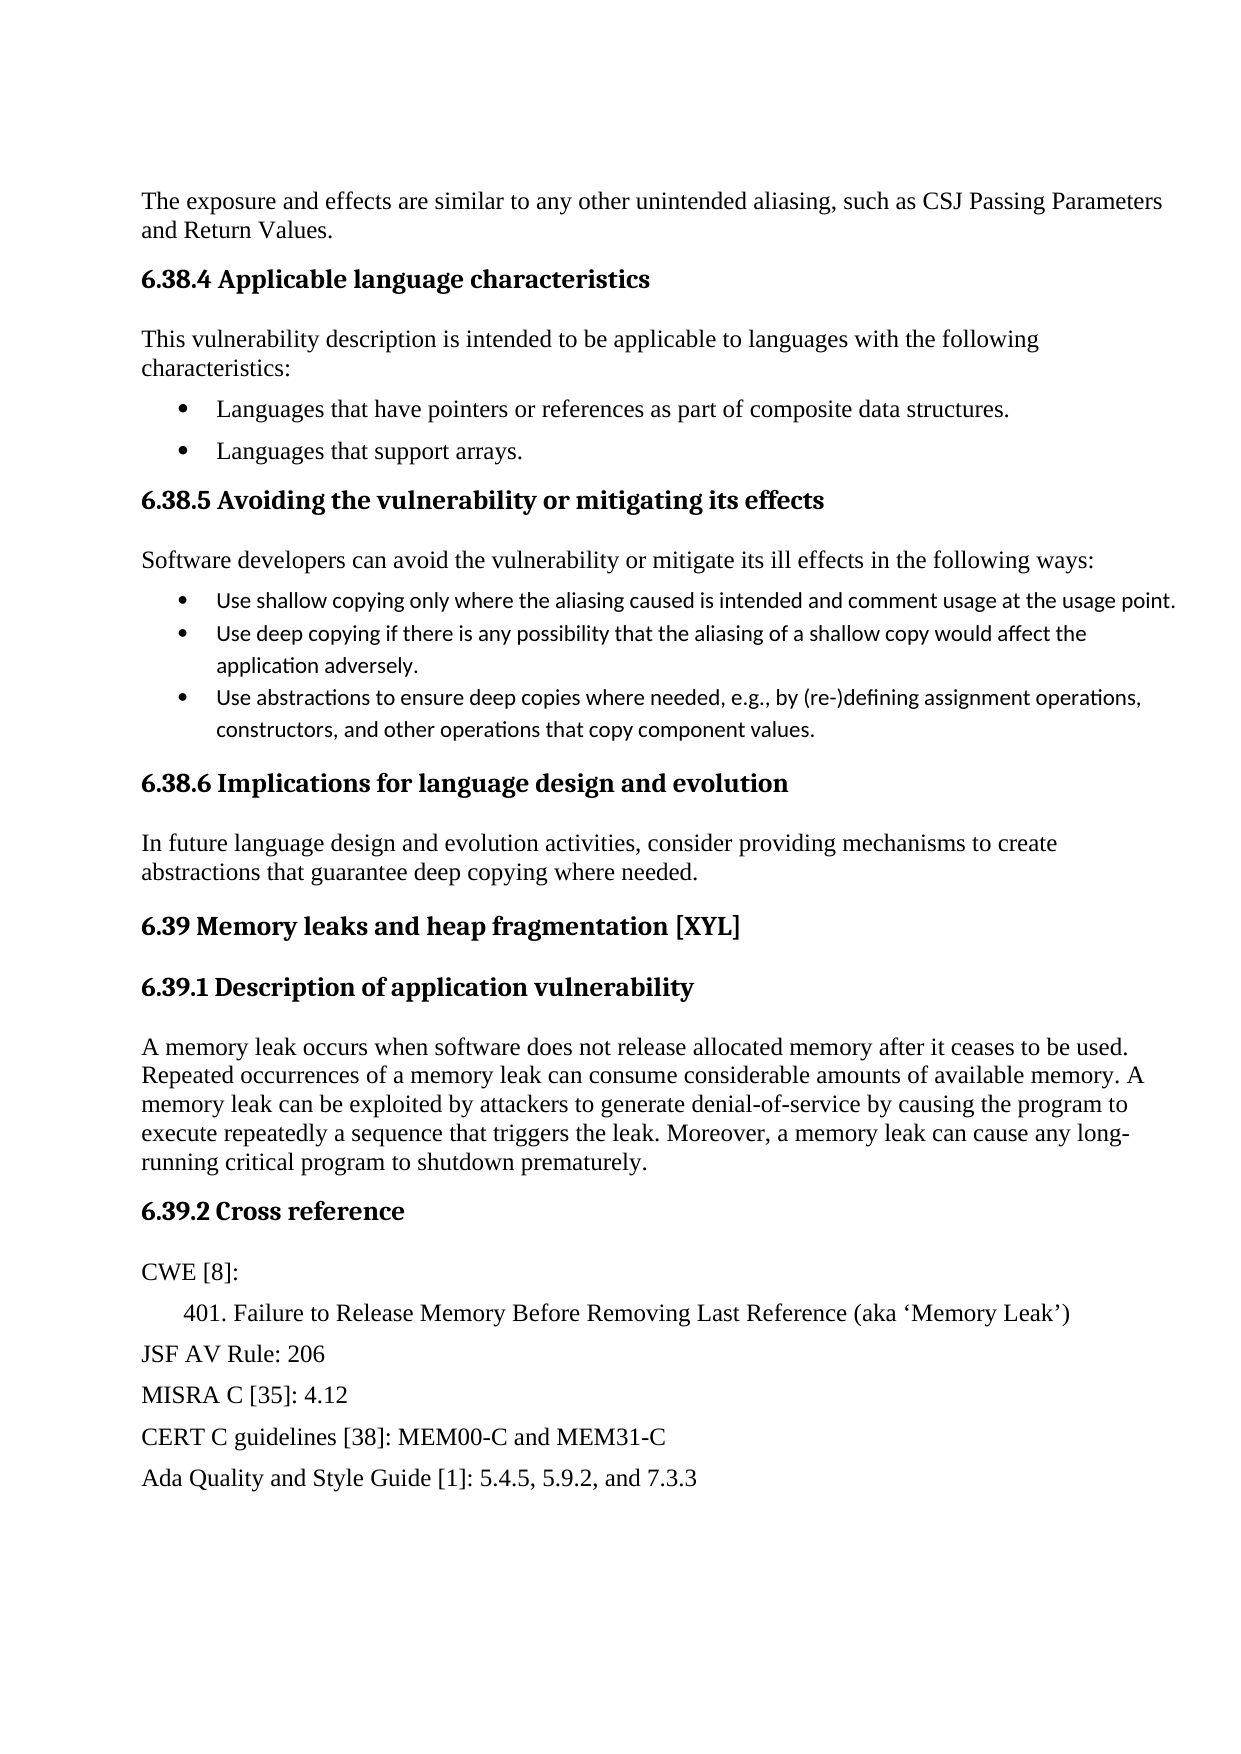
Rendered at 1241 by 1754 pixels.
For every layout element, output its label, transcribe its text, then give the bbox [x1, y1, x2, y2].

list Languages that have pointers or references as part of composite data structures. [178, 394, 1182, 423]
text A memory leak occurs when software does not release allocated memory after it ceases to be used. Repeated occurrences of a memory leak can consume considerable amounts of available memory. A memory leak can be exploited by attackers to generate denial-of-service by causing the program to execute repeatedly a sequence that triggers the leak. Moreover, a memory leak can cause any long-running critical program to shutdown prematurely. [141, 1032, 1182, 1176]
list Languages that support arrays. [178, 436, 1182, 464]
text MISRA C [35]: 4.12 [141, 1380, 1182, 1409]
subtitle 6.39.1 Description of application vulnerability [141, 972, 1182, 1003]
text CWE [8]: [141, 1257, 1182, 1285]
text In future language design and evolution activities, consider providing mechanisms to create abstractions that guarantee deep copying where needed. [141, 828, 1182, 886]
list Use shallow copying only where the aliasing caused is intended and comment usage at the usage point. [178, 587, 1182, 615]
text Ada Quality and Style Guide [1]: 5.4.5, 5.9.2, and 7.3.3 [141, 1463, 1182, 1492]
text The exposure and effects are similar to any other unintended aliasing, such as CSJ Passing Parameters and Return Values. [141, 186, 1182, 243]
list Use deep copying if there is any possibility that the aliasing of a shallow copy would affect the application adversely. [178, 619, 1182, 679]
subtitle 6.39 Memory leaks and heap fragmentation [XYL] [141, 911, 1182, 942]
text This vulnerability description is intended to be applicable to languages with the following characteristics: [141, 324, 1182, 382]
subtitle 6.39.2 Cross reference [141, 1196, 1182, 1228]
subtitle 6.38.6 Implications for language design and evolution [141, 768, 1182, 799]
text Software developers can avoid the vulnerability or mitigate its ill effects in the following ways: [141, 545, 1182, 574]
subtitle 6.38.4 Applicable language characteristics [141, 264, 1182, 296]
list Use abstractions to ensure deep copies where needed, e.g., by (re-)defining assignment operations, constructors, and other operations that copy component values. [178, 683, 1182, 743]
text JSF AV Rule: 206 [141, 1339, 1182, 1368]
text CERT C guidelines [38]: MEM00-C and MEM31-C [141, 1422, 1182, 1450]
subtitle 6.38.5 Avoiding the vulnerability or mitigating its effects [141, 485, 1182, 516]
text 401. Failure to Release Memory Before Removing Last Reference (aka ‘Memory Leak’) [183, 1298, 1182, 1327]
